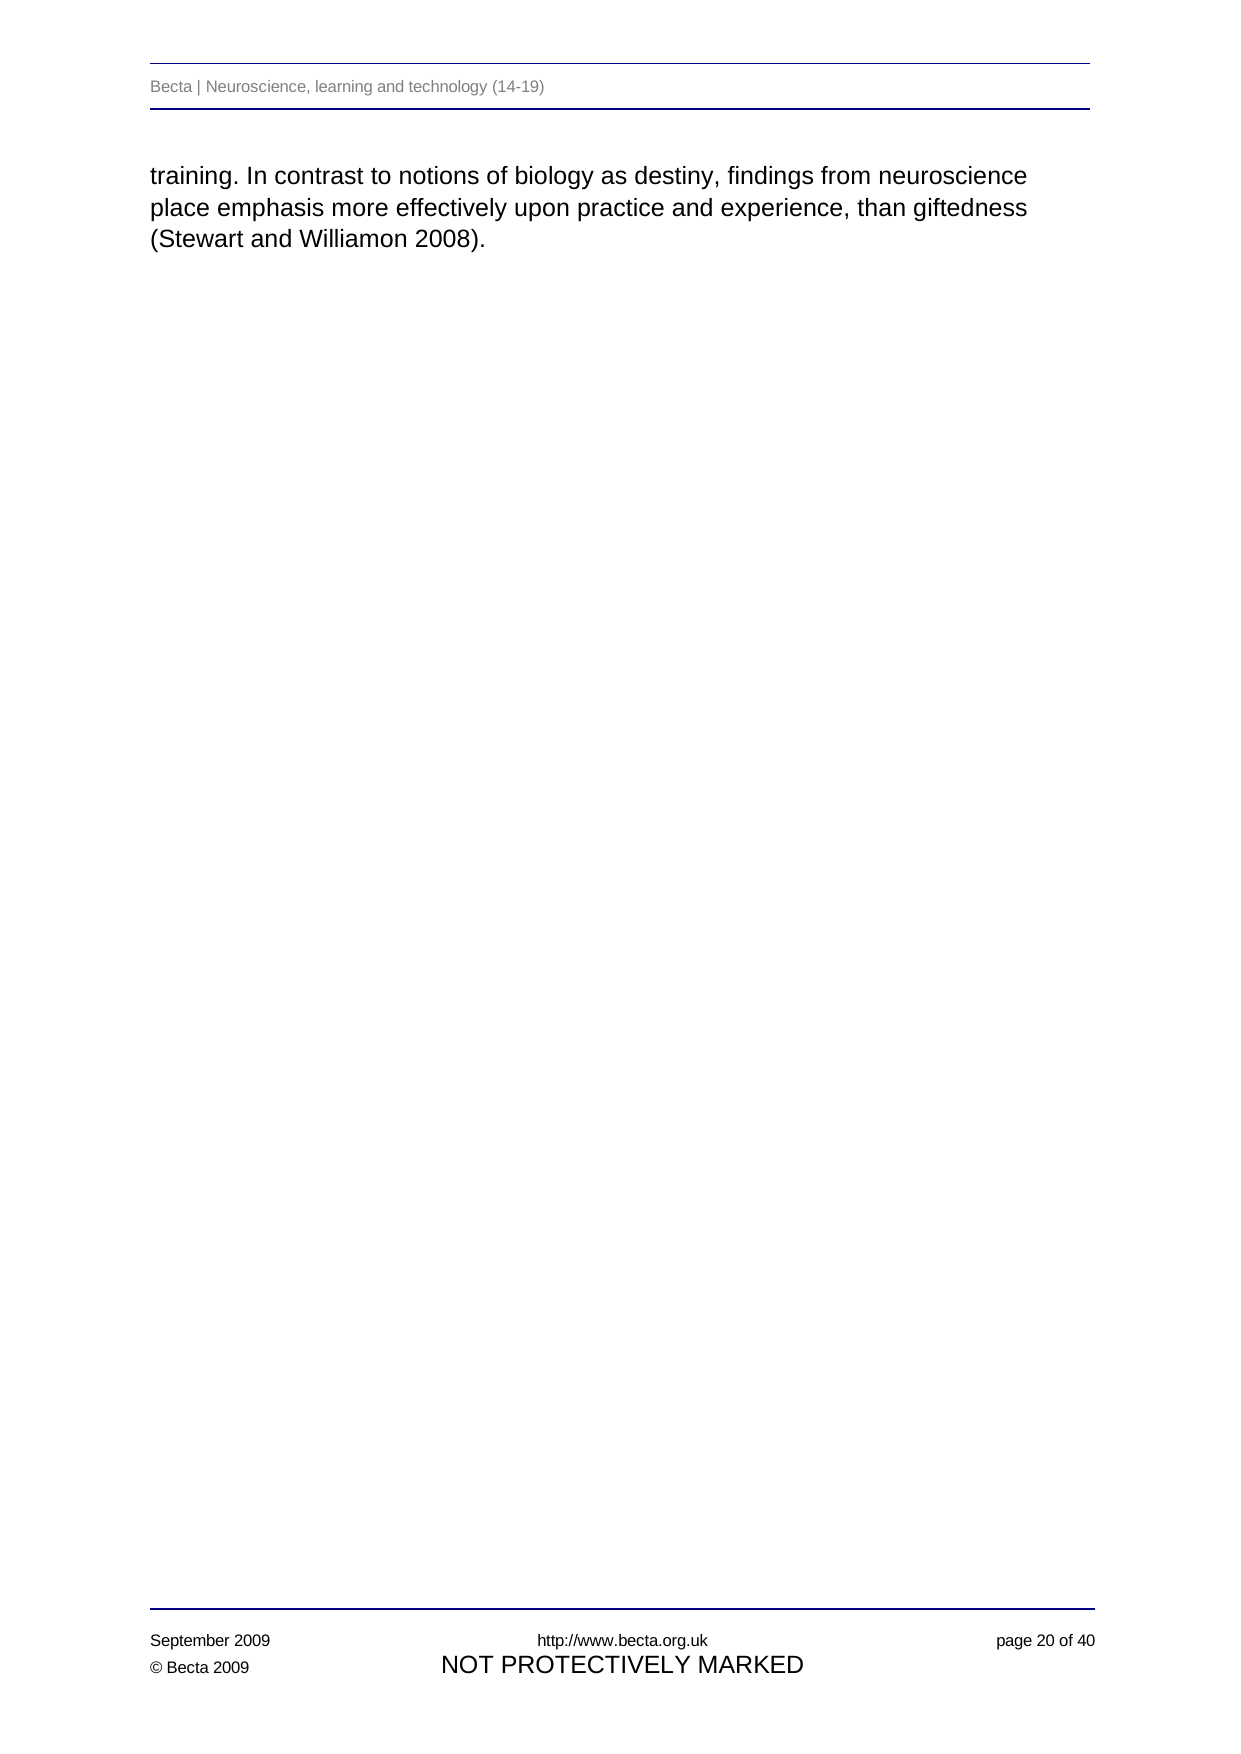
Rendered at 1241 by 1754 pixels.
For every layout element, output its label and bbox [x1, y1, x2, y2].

text [150, 160, 1090, 253]
